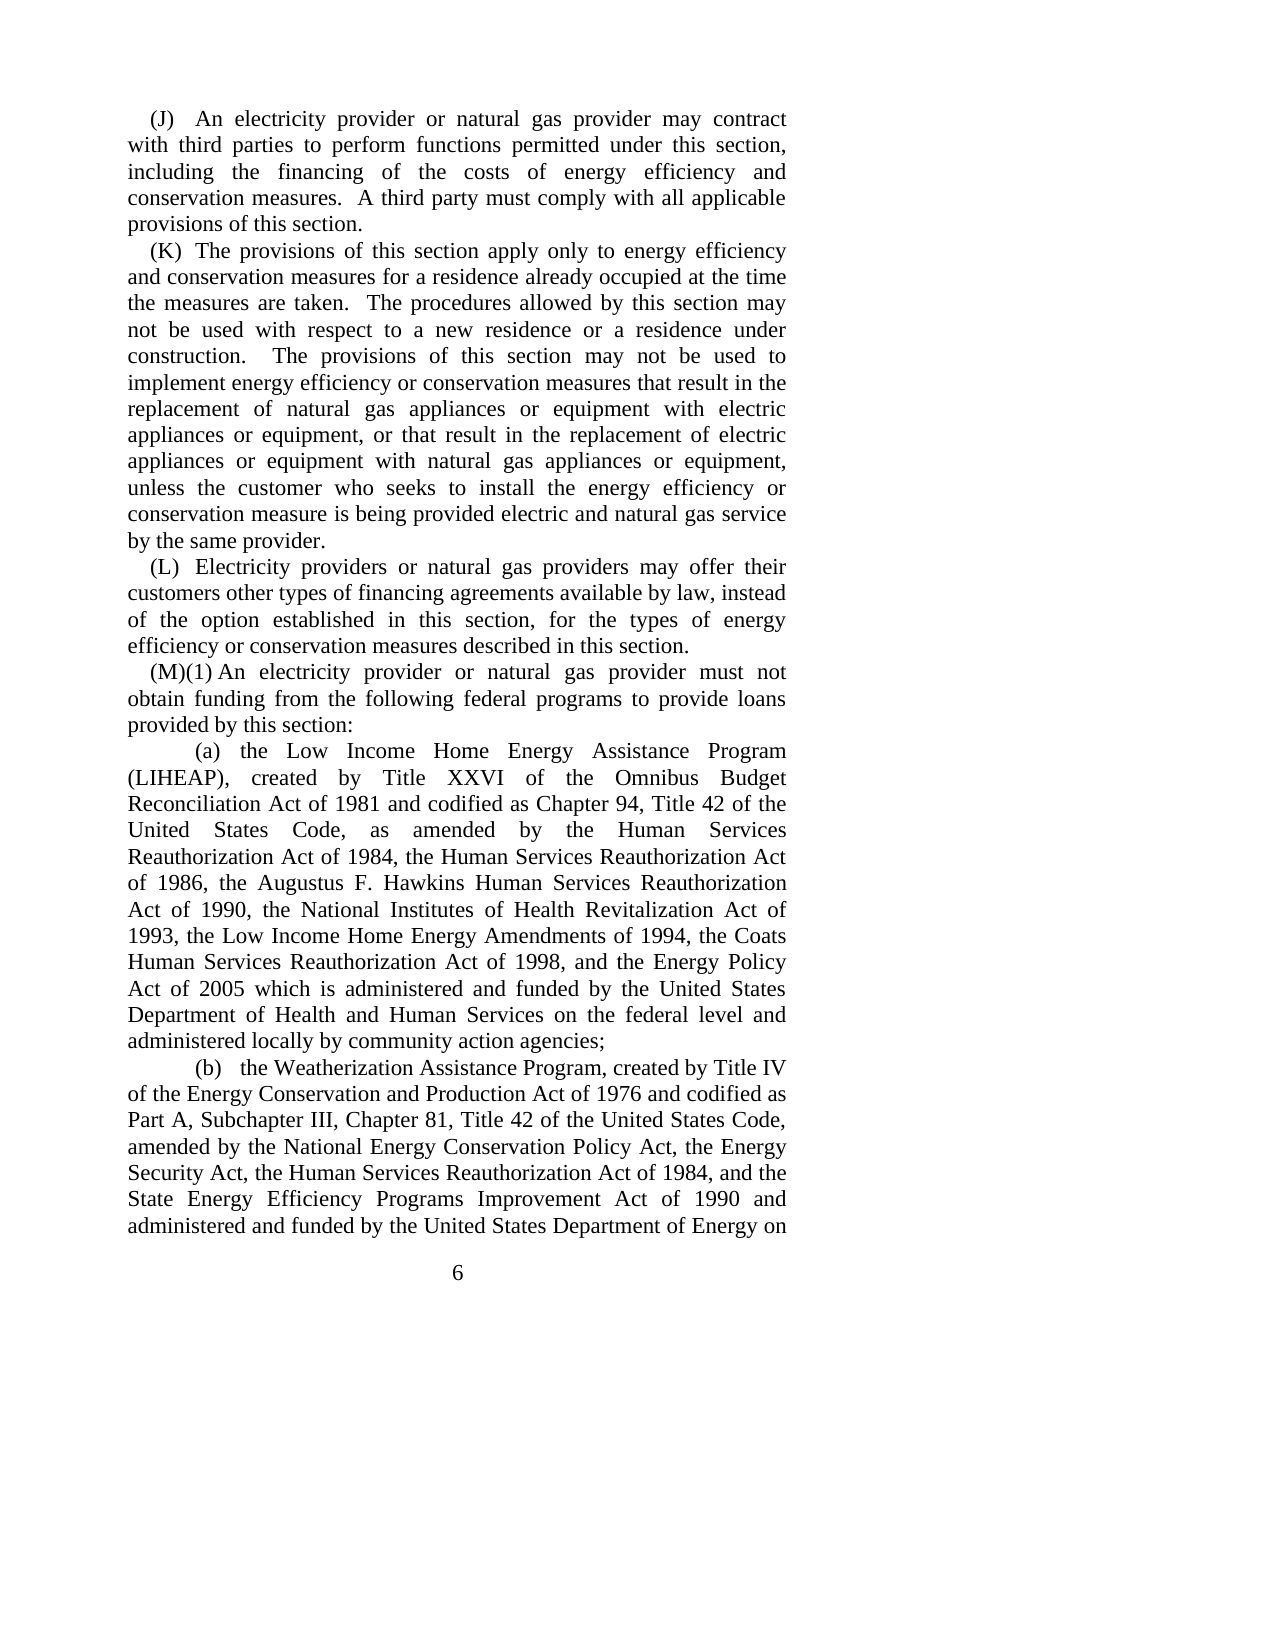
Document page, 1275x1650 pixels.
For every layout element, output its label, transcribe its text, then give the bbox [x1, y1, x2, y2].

text (L) Electricity providers or natural gas providers may offer their customers other types of financing agreements available by law, instead of the option established in this section, for the types of energy efficiency or conservation measures described in this section. [127, 553, 787, 658]
text (M)(1) An electricity provider or natural gas provider must not obtain funding from the following federal programs to provide loans provided by this section: [127, 658, 787, 737]
text (a) the Low Income Home Energy Assistance Program (LIHEAP), created by Title XXVI of the Omnibus Budget Reconciliation Act of 1981 and codified as Chapter 94, Title 42 of the United States Code, as amended by the Human Services Reauthorization Act of 1984, the Human Services Reauthorization Act of 1986, the Augustus F. Hawkins Human Services Reauthorization Act of 1990, the National Institutes of Health Revitalization Act of 1993, the Low Income Home Energy Amendments of 1994, the Coats Human Services Reauthorization Act of 1998, and the Energy Policy Act of 2005 which is administered and funded by the United States Department of Health and Human Services on the federal level and administered locally by community action agencies; [127, 737, 787, 1054]
text (K) The provisions of this section apply only to energy efficiency and conservation measures for a residence already occupied at the time the measures are taken. The procedures allowed by this section may not be used with respect to a new residence or a residence under construction. The provisions of this section may not be used to implement energy efficiency or conservation measures that result in the replacement of natural gas appliances or equipment with electric appliances or equipment, or that result in the replacement of electric appliances or equipment with natural gas appliances or equipment, unless the customer who seeks to install the energy efficiency or conservation measure is being provided electric and natural gas service by the same provider. [127, 237, 787, 553]
text (J) An electricity provider or natural gas provider may contract with third parties to perform functions permitted under this section, including the financing of the costs of energy efficiency and conservation measures. A third party must comply with all applicable provisions of this section. [127, 105, 787, 237]
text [127, 1054, 787, 1238]
